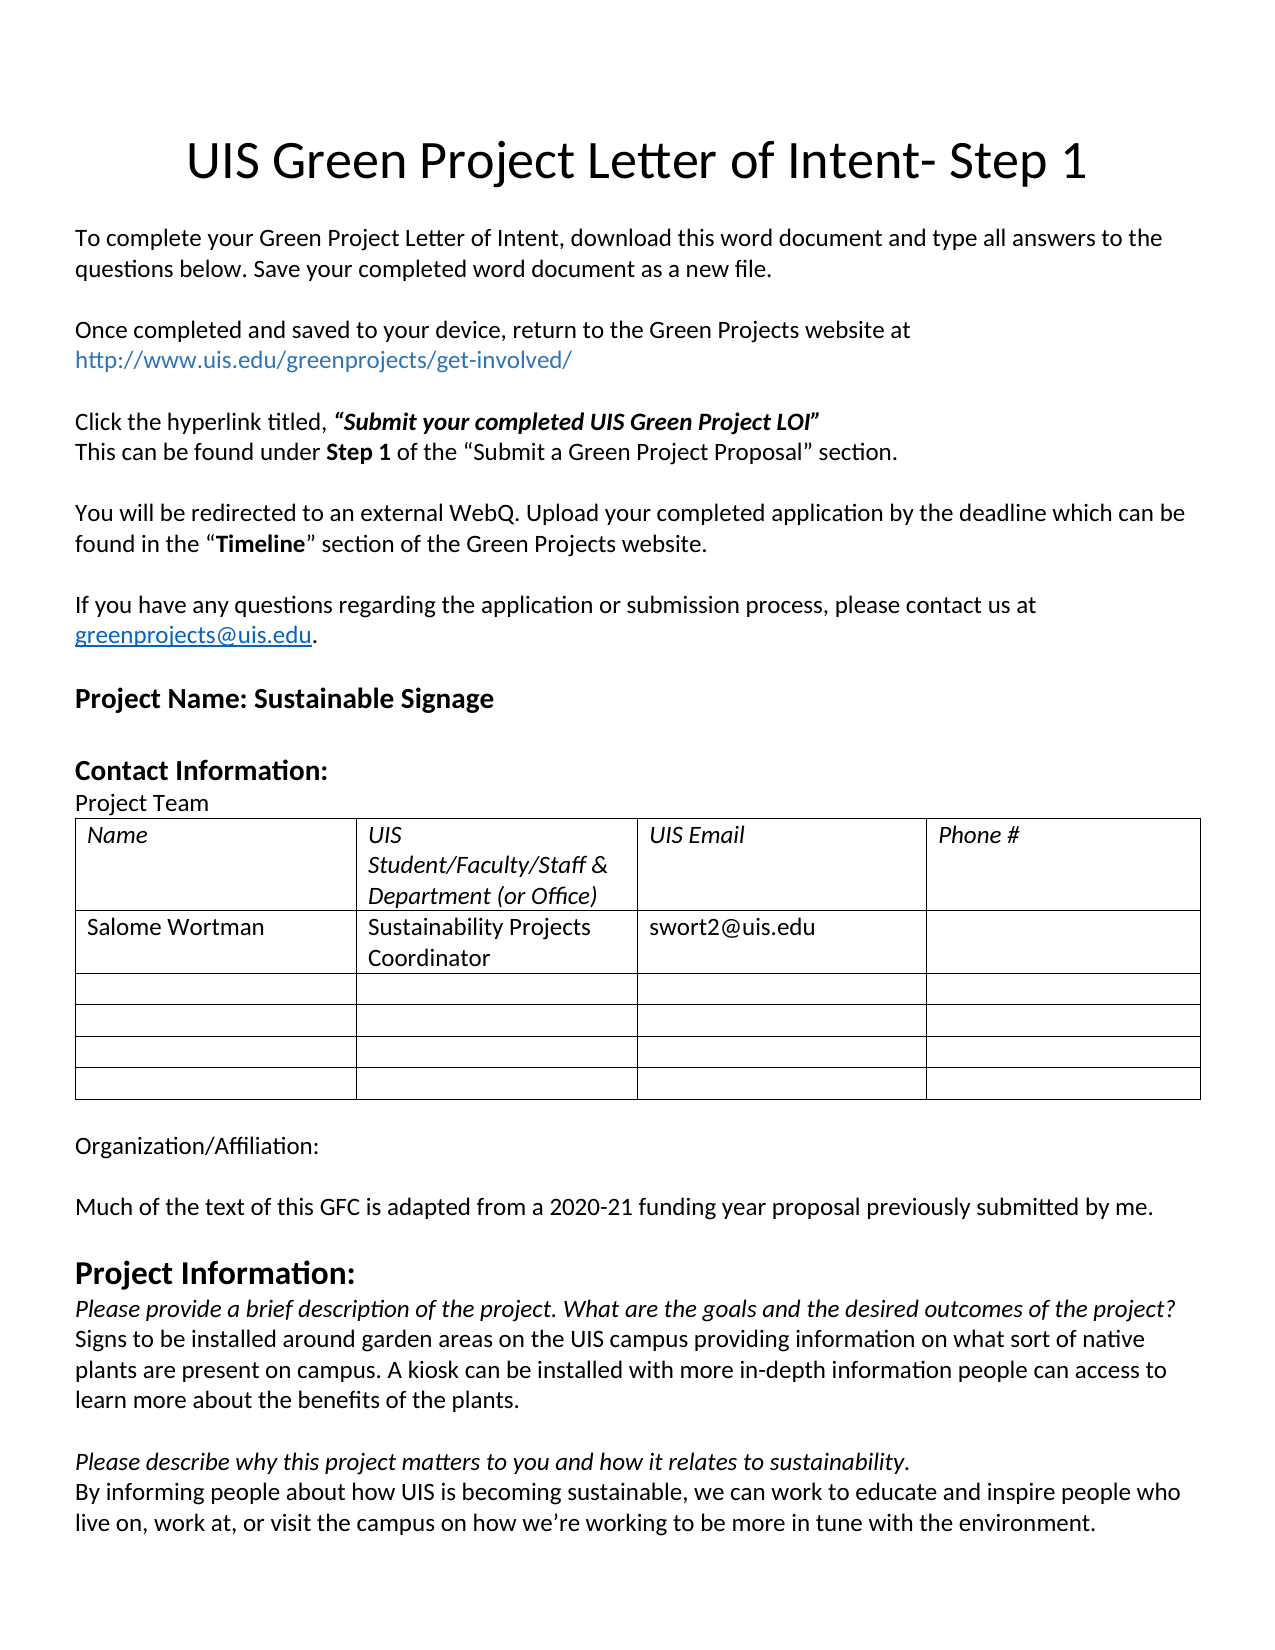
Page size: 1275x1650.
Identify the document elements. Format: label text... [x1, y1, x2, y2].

text Contact Information: [75, 752, 1200, 787]
text Organization/Affiliation: [75, 1130, 1200, 1161]
table_header UIS Email [638, 819, 926, 910]
text Click the hyperlink titled, “Submit your completed UIS Green Project LOI” [75, 406, 1200, 436]
table_cell [638, 1037, 926, 1067]
table_cell [76, 1005, 356, 1036]
text By informing people about how UIS is becoming sustainable, we can work to educate and inspire people who live on, work at, or visit the campus on how we’re working to be more in tune with the environment. [75, 1476, 1200, 1537]
text Please describe why this project matters to you and how it relates to sustainability. [75, 1446, 1200, 1476]
text Signs to be installed around garden areas on the UIS campus providing information on what sort of native plants are present on campus. A kiosk can be installed with more in-depth information people can access to learn more about the benefits of the plants. [75, 1323, 1200, 1415]
table_header UIS Student/Faculty/Staff & Department (or Office) [357, 819, 637, 910]
table_cell [927, 1037, 1200, 1067]
table_cell [357, 1005, 637, 1036]
text Project Name: Sustainable Signage [75, 680, 1200, 716]
table_cell [927, 911, 1200, 972]
text You will be redirected to an external WebQ. Upload your completed application by the deadline which can be found in the “Timeline” section of the Green Projects website. [75, 497, 1200, 558]
table_cell [927, 974, 1200, 1004]
text Once completed and saved to your device, return to the Green Projects website at http://www.uis.edu/greenprojects/get-involved/ [75, 314, 1200, 375]
table_cell Sustainability Projects Coordinator [357, 911, 637, 972]
table_cell Salome Wortman [76, 911, 356, 972]
table_cell [638, 1005, 926, 1036]
text To complete your Green Project Letter of Intent, download this word document and type all answers to the questions below. Save your completed word document as a new file. [75, 222, 1200, 283]
table_header Phone # [927, 819, 1200, 910]
table_cell [357, 974, 637, 1004]
text Project Team [75, 787, 1200, 818]
table_cell [927, 1005, 1200, 1036]
text Much of the text of this GFC is adapted from a 2020-21 funding year proposal previously submitted by me. [75, 1191, 1200, 1222]
table_cell [76, 1068, 356, 1099]
table_cell [927, 1068, 1200, 1099]
text If you have any questions regarding the application or submission process, please contact us at greenprojects@uis.edu. [75, 589, 1200, 650]
table_cell [638, 1068, 926, 1099]
table_cell [76, 974, 356, 1004]
table_cell [357, 1068, 637, 1099]
text Project Information: [75, 1252, 1200, 1293]
text This can be found under Step 1 of the “Submit a Green Project Proposal” section. [75, 436, 1200, 467]
text Please provide a brief description of the project. What are the goals and the desired outcomes of the project? [75, 1293, 1200, 1323]
text UIS Green Project Letter of Intent- Step 1 [75, 126, 1200, 192]
table_cell [76, 1037, 356, 1067]
table_cell swort2@uis.edu [638, 911, 926, 972]
table_cell [357, 1037, 637, 1067]
table_header Name [76, 819, 356, 910]
table_cell [638, 974, 926, 1004]
